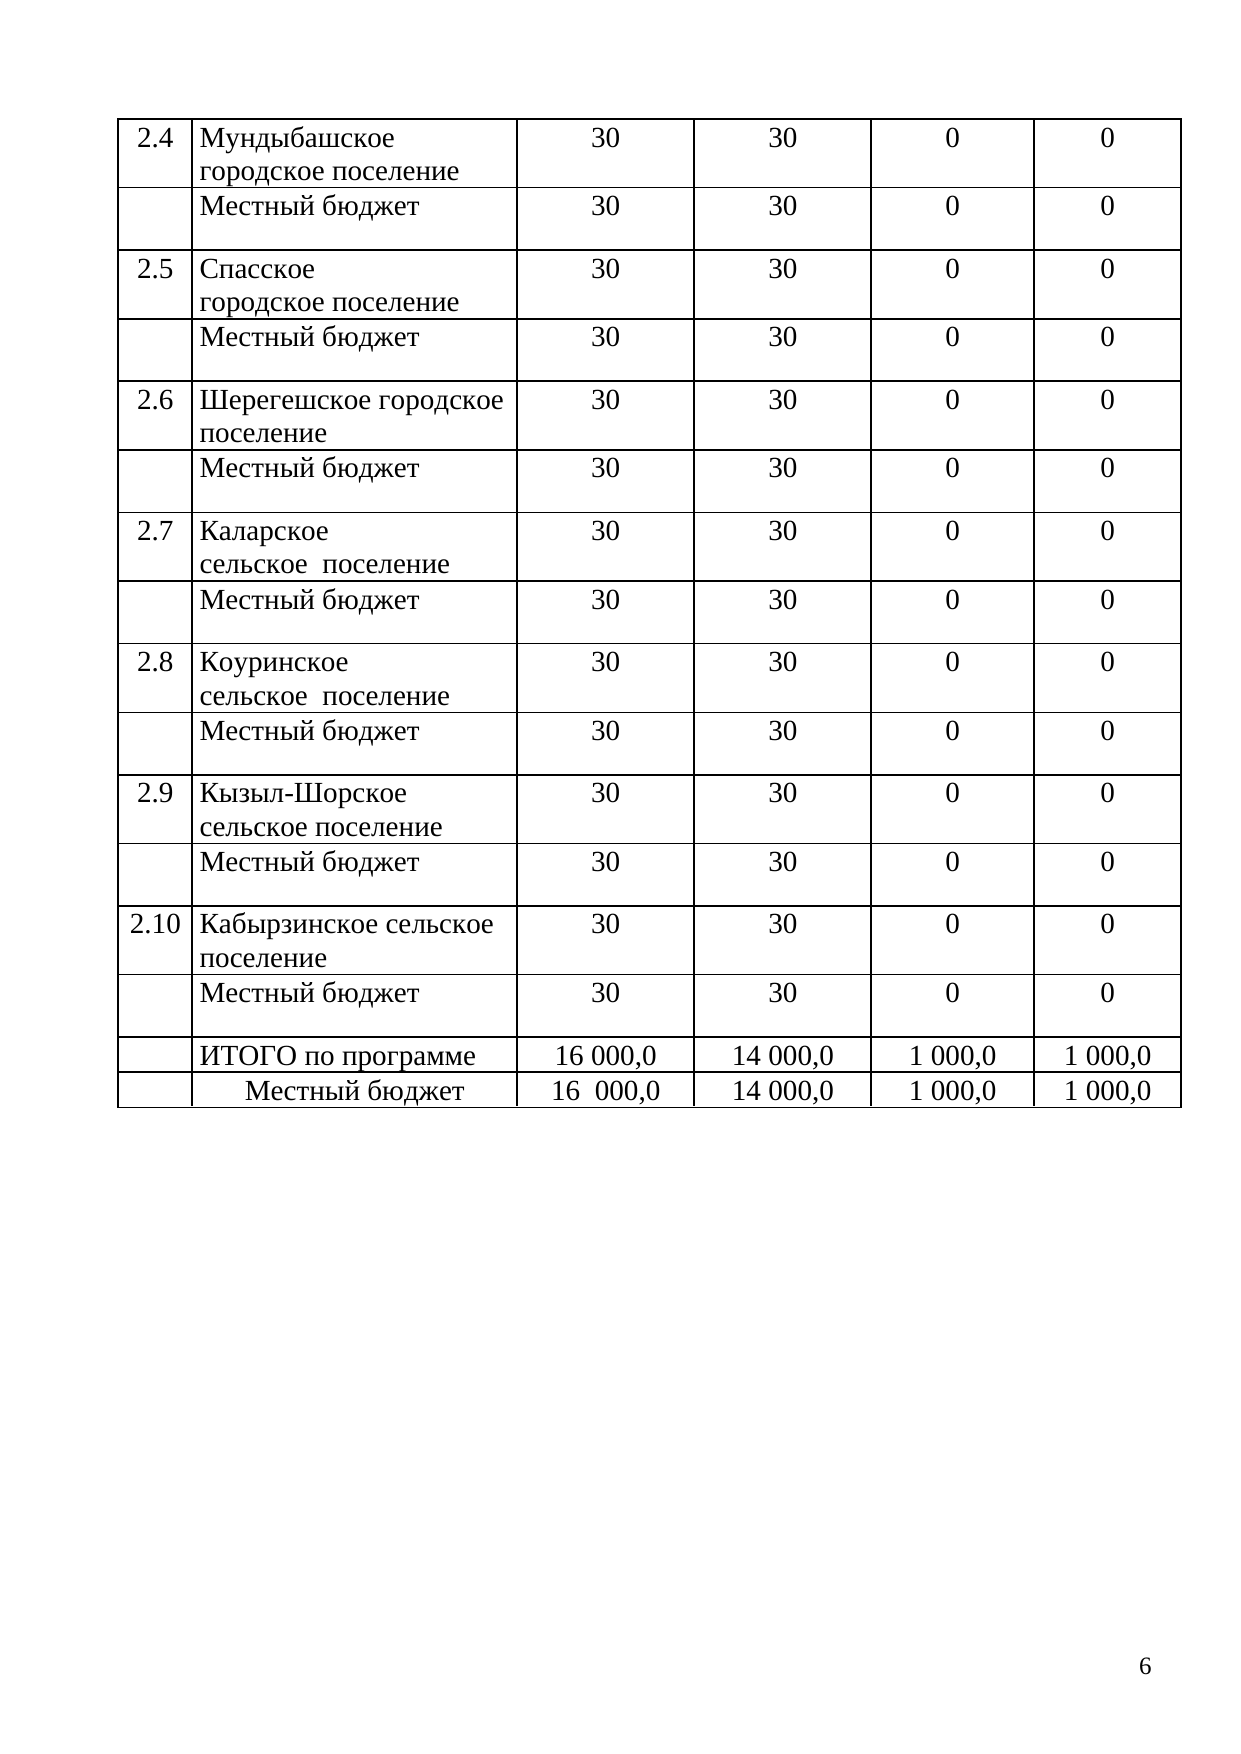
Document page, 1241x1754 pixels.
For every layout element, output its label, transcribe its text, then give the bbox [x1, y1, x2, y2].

table_cell 14 000,0 [695, 1038, 870, 1071]
table_cell 30 [695, 382, 870, 449]
table_cell [119, 713, 191, 774]
table_cell 0 [1035, 907, 1180, 974]
table_cell 0 [1035, 320, 1180, 380]
table_cell 2.8 [119, 644, 191, 711]
table_cell 30 [695, 320, 870, 380]
table_cell 0 [1035, 451, 1180, 512]
table_cell 0 [872, 188, 1033, 249]
table_cell 30 [518, 582, 693, 643]
table_cell 0 [872, 382, 1033, 449]
table_cell 30 [518, 644, 693, 711]
table_cell Спасское городское поселение [193, 251, 516, 318]
table_cell 0 [872, 120, 1033, 187]
table_cell 0 [872, 582, 1033, 643]
table_cell 0 [1035, 844, 1180, 905]
table_cell Шерегешское городское поселение [193, 382, 516, 449]
table_cell 30 [518, 320, 693, 380]
table_cell 0 [872, 907, 1033, 974]
table_cell 16 000,0 [518, 1073, 693, 1106]
table_cell 30 [518, 382, 693, 449]
table_cell Мундыбашское городское поселение [193, 120, 516, 187]
table_cell Местный бюджет [193, 582, 516, 643]
table_cell 2.4 [119, 120, 191, 187]
table_cell 30 [695, 451, 870, 512]
table_cell 2.7 [119, 513, 191, 580]
table_cell Кабырзинское сельское поселение [193, 907, 516, 974]
table_cell 30 [518, 907, 693, 974]
table_cell [119, 844, 191, 905]
table_cell 1 000,0 [1035, 1038, 1180, 1071]
table_cell 2.9 [119, 776, 191, 842]
table_cell 0 [1035, 513, 1180, 580]
table_cell 0 [1035, 251, 1180, 318]
table_cell 16 000,0 [518, 1038, 693, 1071]
table_cell Местный бюджет [193, 975, 516, 1036]
table_cell 1 000,0 [1035, 1073, 1180, 1106]
table_cell 0 [1035, 776, 1180, 842]
table_cell [119, 1073, 191, 1106]
table_cell 30 [518, 251, 693, 318]
table_cell 30 [518, 188, 693, 249]
table_cell 1 000,0 [872, 1038, 1033, 1071]
table_cell Местный бюджет [193, 188, 516, 249]
table_cell 2.10 [119, 907, 191, 974]
table_cell 2.5 [119, 251, 191, 318]
table_cell 30 [695, 120, 870, 187]
table_cell 30 [695, 188, 870, 249]
table_cell Местный бюджет [193, 844, 516, 905]
table_cell ИТОГО по программе [193, 1038, 516, 1071]
table_cell 0 [872, 844, 1033, 905]
table_cell 0 [872, 251, 1033, 318]
table_cell 0 [872, 513, 1033, 580]
table_cell 30 [695, 844, 870, 905]
table_cell 0 [872, 975, 1033, 1036]
table_cell 0 [1035, 382, 1180, 449]
table_cell 0 [1035, 975, 1180, 1036]
table_cell [119, 975, 191, 1036]
table_cell 1 000,0 [872, 1073, 1033, 1106]
table_cell 14 000,0 [695, 1073, 870, 1106]
table_cell 30 [518, 776, 693, 842]
table_cell 30 [695, 713, 870, 774]
table_cell Местный бюджет [193, 320, 516, 380]
table_cell 2.6 [119, 382, 191, 449]
table_cell 0 [872, 451, 1033, 512]
table_cell Местный бюджет [193, 1073, 516, 1106]
table_cell 30 [695, 251, 870, 318]
table_cell 30 [695, 513, 870, 580]
table_cell Коуринское сельское поселение [193, 644, 516, 711]
table_cell Местный бюджет [193, 451, 516, 512]
table_cell [119, 451, 191, 512]
table_cell 0 [1035, 713, 1180, 774]
table_cell 0 [872, 713, 1033, 774]
table_cell 30 [695, 776, 870, 842]
table_cell 30 [518, 513, 693, 580]
table_cell 0 [1035, 582, 1180, 643]
table_cell 0 [1035, 644, 1180, 711]
table_cell 30 [695, 907, 870, 974]
table_cell 30 [518, 120, 693, 187]
table_cell [119, 582, 191, 643]
table_cell 30 [518, 844, 693, 905]
table_cell 30 [518, 451, 693, 512]
table_cell 30 [518, 975, 693, 1036]
table_cell 0 [872, 776, 1033, 842]
table_cell Каларское сельское поселение [193, 513, 516, 580]
table_cell 30 [695, 975, 870, 1036]
table_cell 0 [872, 320, 1033, 380]
table_cell Местный бюджет [193, 713, 516, 774]
table_cell 0 [1035, 120, 1180, 187]
table_cell [119, 320, 191, 380]
table_cell 30 [695, 644, 870, 711]
table_cell [119, 188, 191, 249]
table_cell 30 [518, 713, 693, 774]
table_cell 0 [1035, 188, 1180, 249]
table_cell 30 [695, 582, 870, 643]
table_cell [119, 1038, 191, 1071]
table_cell 0 [872, 644, 1033, 711]
table_cell Кызыл-Шорское сельское поселение [193, 776, 516, 842]
